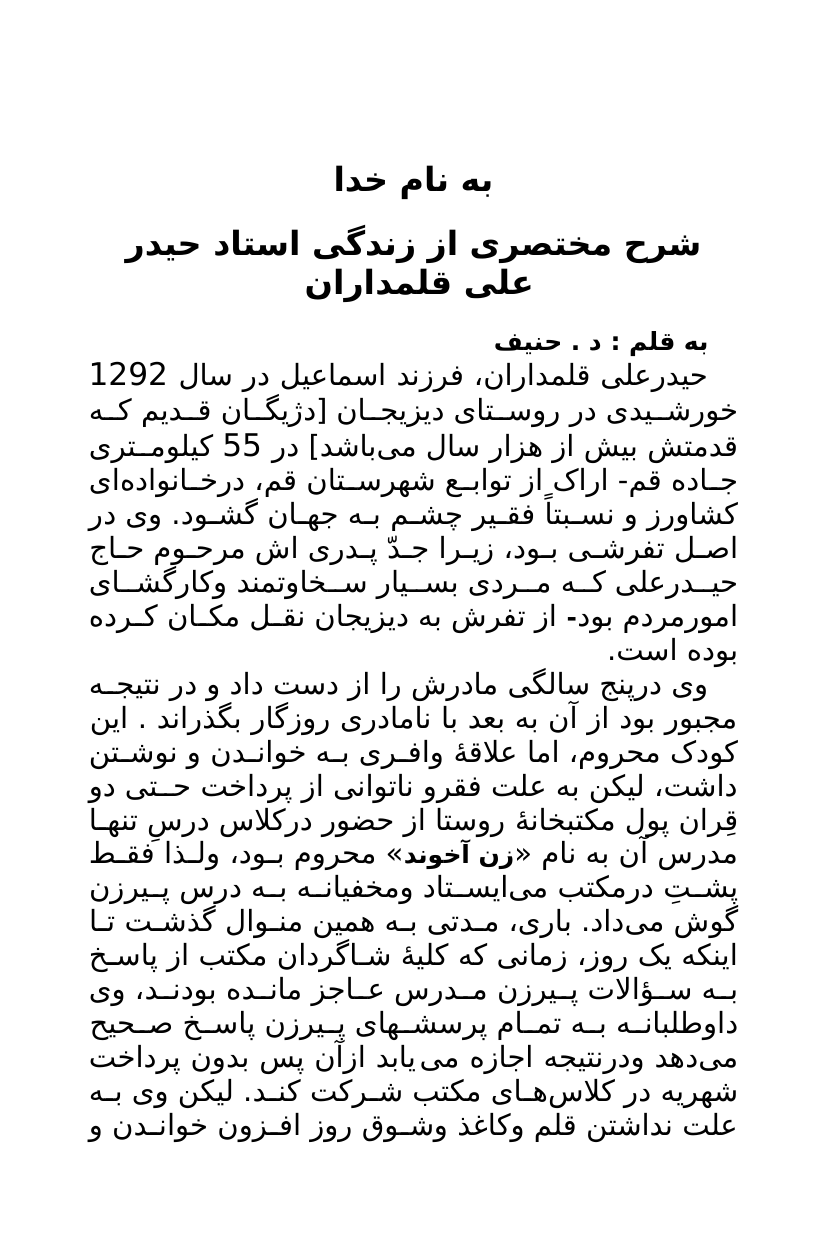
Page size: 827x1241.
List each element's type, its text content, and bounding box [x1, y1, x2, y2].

text به نام خدا [89, 161, 738, 200]
text شرح مختصری از زندگی استاد حیدر علی قلمداران [89, 225, 738, 302]
text به قلم : د . حنیف [89, 327, 738, 357]
text حیدرعلی قلمداران، فرزند اسماعیل در سال 1292 خورشیدی در روستای دیزیجان [دژیگان قدیم که قدمتش بیش از هزار سال می‌باشد] در 55 کیلومتری جاده قم- اراک از توابع شهرستان قم، درخانواده‌ای کشاورز و نسبتاً فقیر چشم به جهان گشود. وی در اصل تفرشی بود، زیرا جدّ پدری اش مرحوم حاج حیدرعلی که مردی بسیار سخاوتمند وکارگشای امورمردم بود- از تفرش به دیزیجان نقل مکان کرده بوده است. [89, 357, 738, 667]
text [89, 667, 738, 1142]
